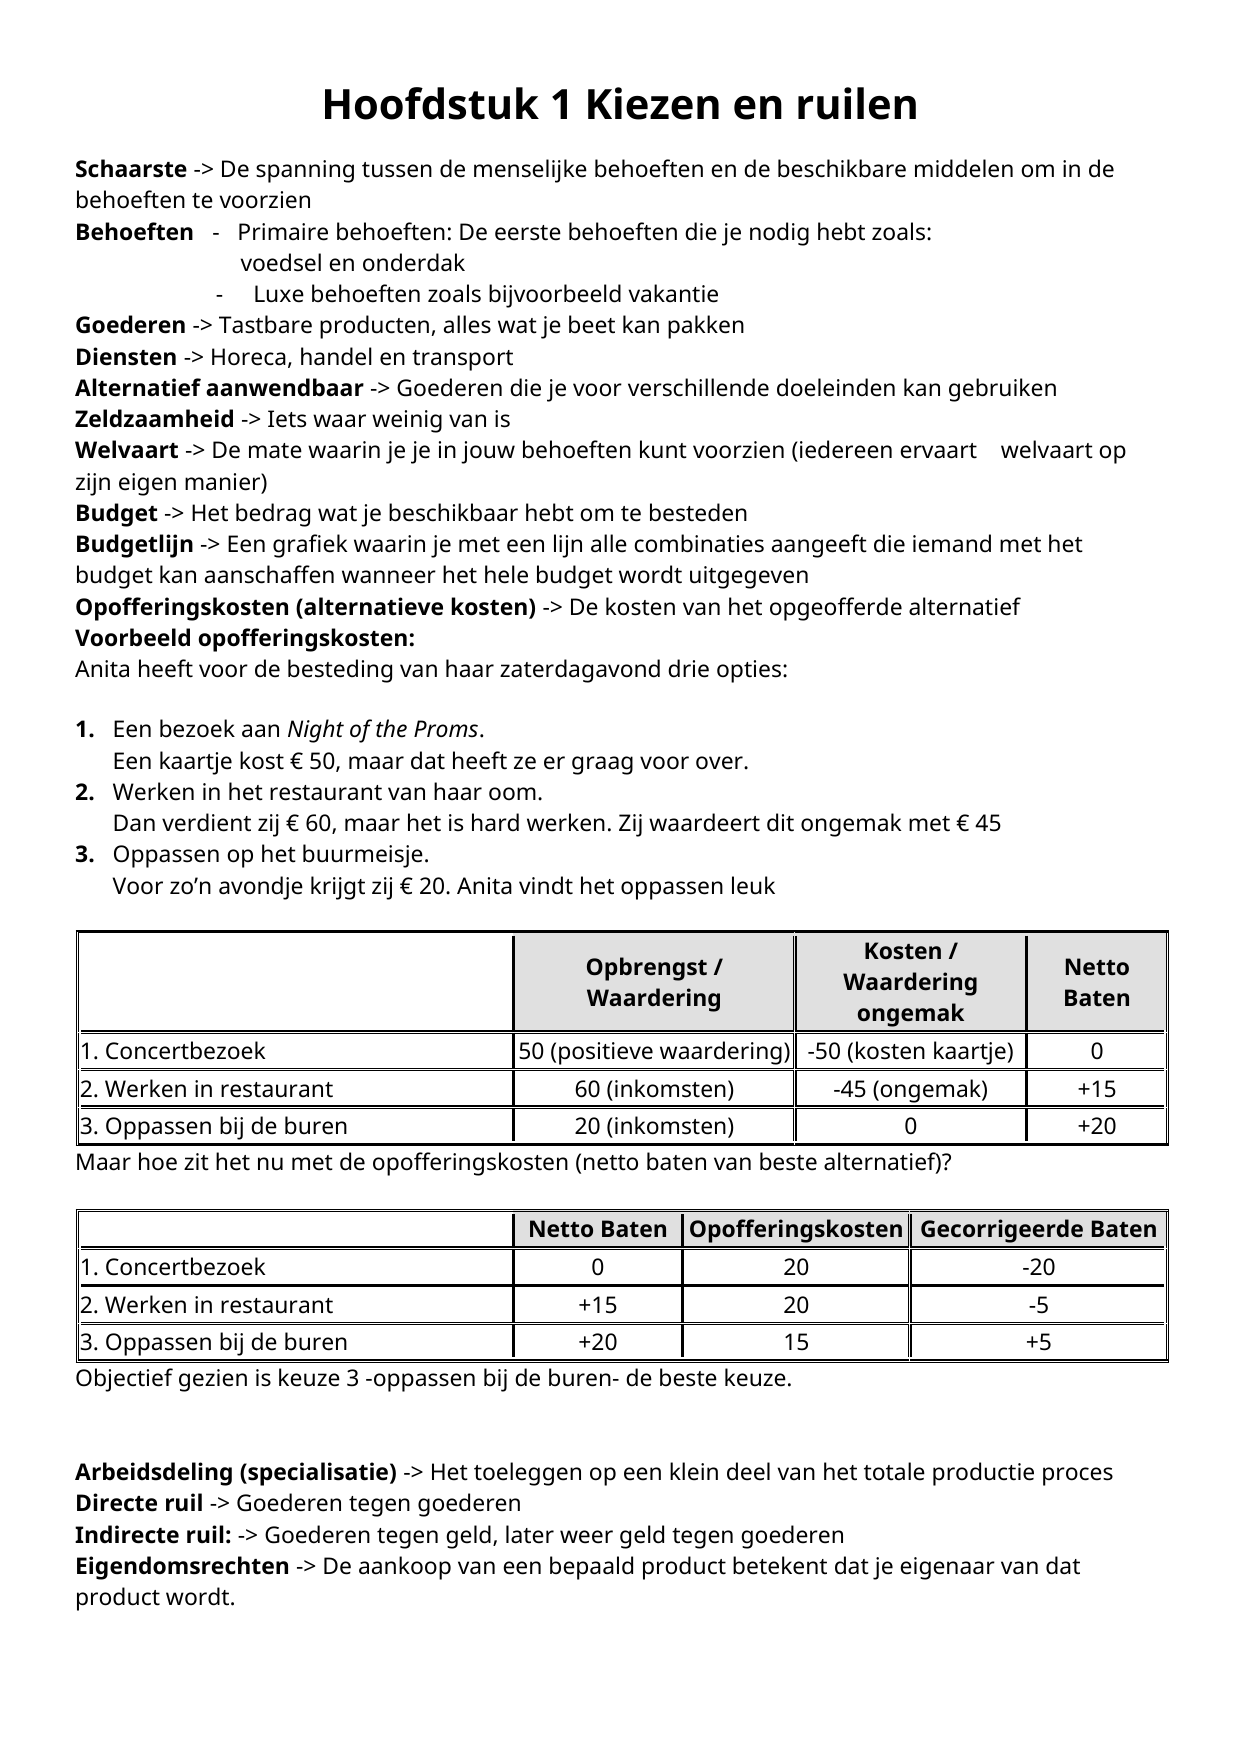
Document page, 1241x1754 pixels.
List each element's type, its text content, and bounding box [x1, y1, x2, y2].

table_header Opbrengst / Waardering [513, 932, 795, 1030]
table_cell 0 [515, 1250, 681, 1284]
text Voorbeeld opofferingskosten: [75, 622, 1165, 653]
text Budget -> Het bedrag wat je beschikbaar hebt om te besteden [75, 497, 1165, 528]
table_header Opofferingskosten [682, 1210, 910, 1246]
table_cell -20 [912, 1246, 1166, 1284]
text Indirecte ruil: -> Goederen tegen geld, later weer geld tegen goederen [75, 1518, 1165, 1550]
text Alternatief aanwendbaar -> Goederen die je voor verschillende doeleinden kan gebruiken [75, 372, 1165, 403]
table_cell 2. Werken in restaurant [77, 1068, 513, 1105]
text Arbeidsdeling (specialisatie) -> Het toeleggen op een klein deel van het totale productie proces [75, 1456, 1165, 1487]
text Zeldzaamheid -> Iets waar weinig van is [75, 403, 1165, 434]
table_cell -5 [912, 1284, 1166, 1321]
table_cell 15 [682, 1321, 910, 1359]
text Anita heeft voor de besteding van haar zaterdagavond drie opties: [75, 653, 1165, 684]
table_cell +20 [513, 1325, 682, 1359]
table_cell 20 [684, 1250, 908, 1284]
table_cell -50 (kosten kaartje) [797, 1034, 1025, 1068]
table_header Gecorrigeerde Baten [910, 1212, 1166, 1246]
table_cell 1. Concertbezoek [79, 1246, 512, 1284]
table_cell +20 [1026, 1105, 1166, 1143]
text Budgetlijn -> Een grafiek waarin je met een lijn alle combinaties aangeeft die iemand met het budget kan aanschaffen wanneer het hele budget wordt uitgegeven [75, 528, 1165, 590]
text Goederen -> Tastbare producten, alles wat je beet kan pakken [75, 309, 1165, 340]
list Oppassen op het buurmeisje. Voor zo’n avondje krijgt zij € 20. Anita vindt het oppassen leuk [75, 838, 1165, 901]
text Welvaart -> De mate waarin je je in jouw behoeften kunt voorzien (iedereen ervaart welvaart op zijn eigen manier) [75, 434, 1165, 497]
table_cell 3. Oppassen bij de buren [79, 1105, 513, 1143]
table_header Kosten / Waardering ongemak [795, 933, 1026, 1030]
table_header Netto Baten [513, 1212, 682, 1246]
list Een bezoek aan Night of the Proms. Een kaartje kost € 50, maar dat heeft ze er graag voor over. [75, 713, 1165, 776]
table_cell 0 [1028, 1030, 1166, 1068]
text Eigendomsrechten -> De aankoop van een bepaald product betekent dat je eigenaar van dat product wordt. [75, 1550, 1165, 1612]
table_cell 20 [684, 1287, 908, 1321]
table_cell 2. Werken in restaurant [79, 1284, 512, 1321]
table_cell +15 [515, 1287, 681, 1321]
text Directe ruil -> Goederen tegen goederen [75, 1487, 1165, 1518]
table_cell 60 (inkomsten) [515, 1071, 793, 1105]
table_header [79, 933, 513, 1030]
list Werken in het restaurant van haar oom. Dan verdient zij € 60, maar het is hard werken. Zij waardeert dit ongemak met € 45 [75, 776, 1165, 838]
table_cell 3. Oppassen bij de buren [79, 1321, 513, 1359]
text Schaarste -> De spanning tussen de menselijke behoeften en de beschikbare middelen om in de behoeften te voorzien [75, 153, 1165, 215]
table_cell 20 (inkomsten) [513, 1105, 795, 1143]
text Maar hoe zit het nu met de opofferingskosten (netto baten van beste alternatief)? [75, 1146, 1165, 1177]
table_cell -45 (ongemak) [797, 1071, 1025, 1105]
text Hoofdstuk 1 Kiezen en ruilen [75, 75, 1165, 132]
text Behoeften - Primaire behoeften: De eerste behoeften die je nodig hebt zoals: [75, 215, 1165, 247]
table_header [79, 1212, 513, 1246]
text Diensten -> Horeca, handel en transport [75, 340, 1165, 372]
list Luxe behoeften zoals bijvoorbeeld vakantie [216, 278, 1165, 309]
table_cell 1. Concertbezoek [79, 1030, 512, 1068]
text Opofferingskosten (alternatieve kosten) -> De kosten van het opgeofferde alternatief [75, 590, 1165, 622]
text voedsel en onderdak [75, 247, 1165, 278]
table_cell 50 (positieve waardering) [515, 1034, 793, 1068]
table_cell +15 [1026, 1068, 1167, 1105]
text Objectief gezien is keuze 3 -oppassen bij de buren- de beste keuze. [75, 1363, 1165, 1393]
table_header Netto Baten [1026, 933, 1166, 1030]
table_cell 0 [795, 1109, 1026, 1143]
table_cell +5 [910, 1321, 1166, 1359]
